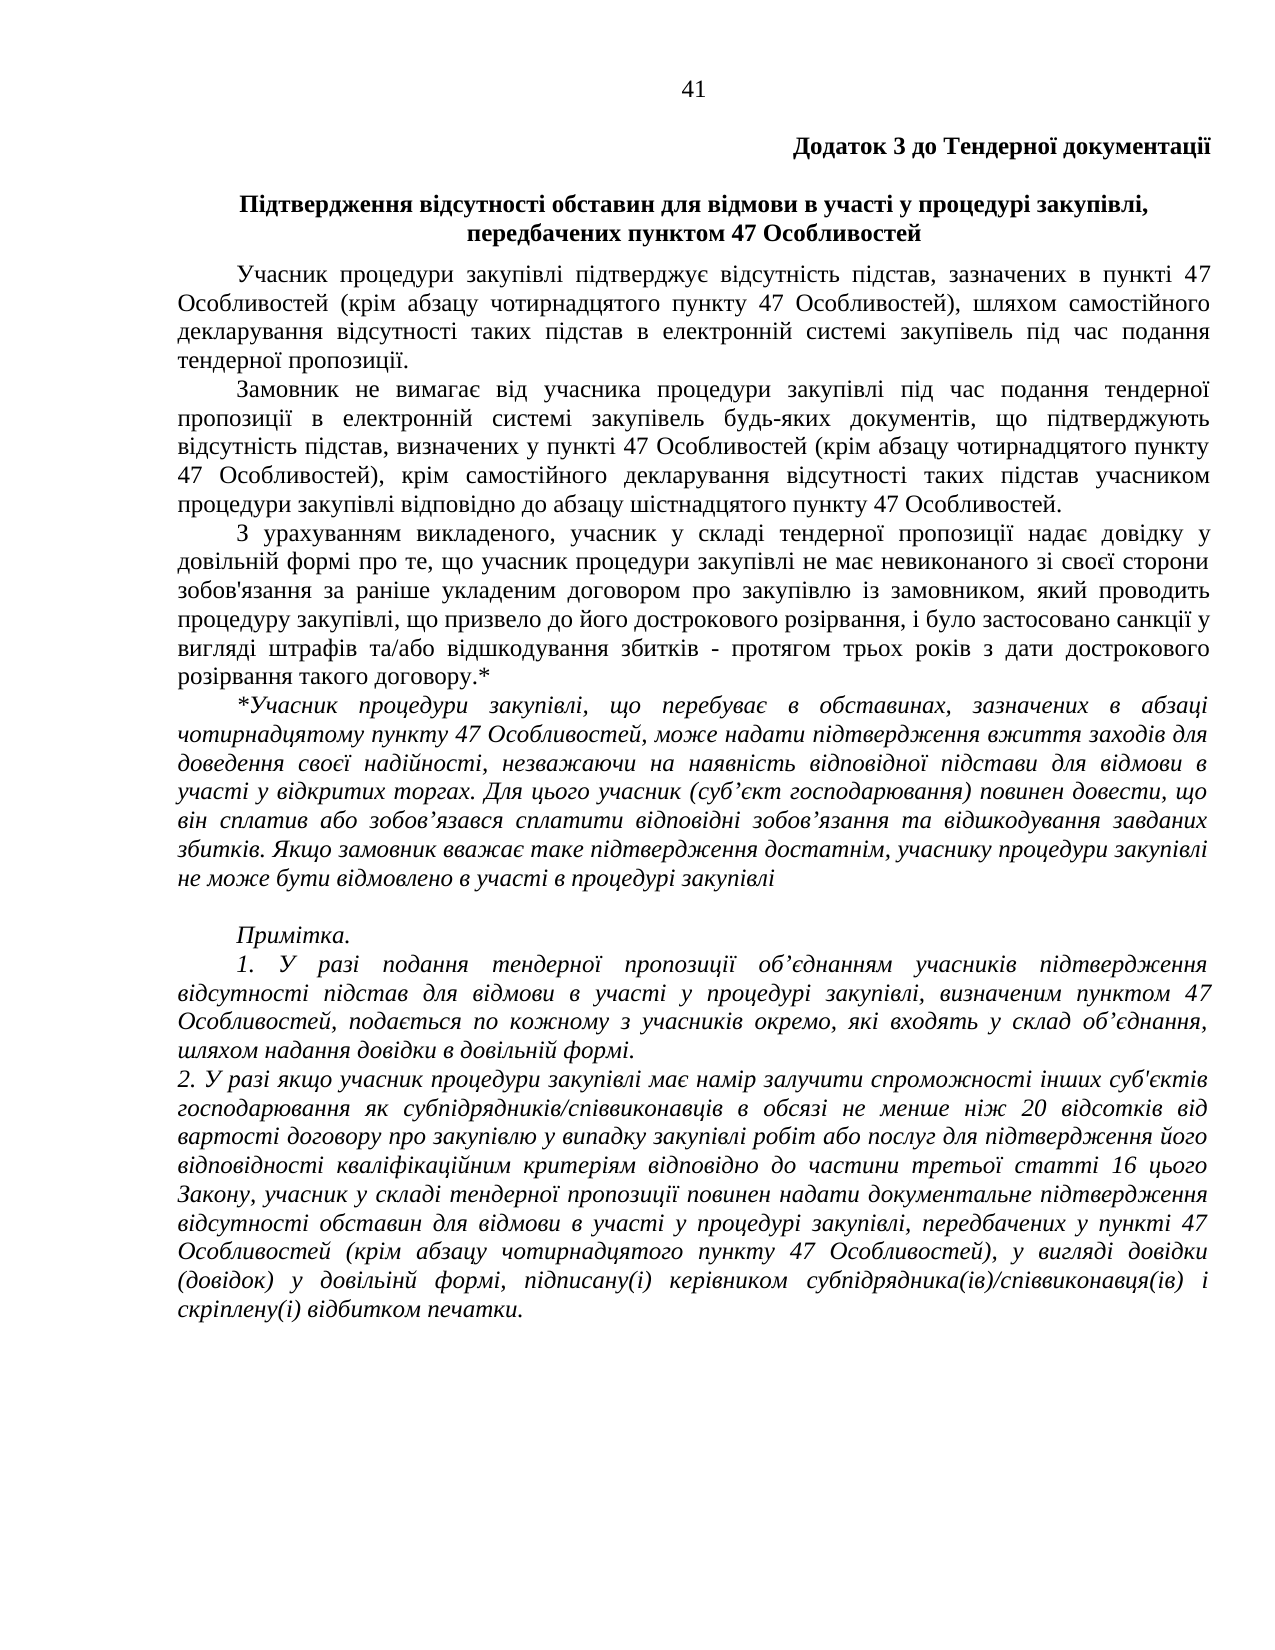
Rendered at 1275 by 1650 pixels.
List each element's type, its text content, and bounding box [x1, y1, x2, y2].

text 1. У разі подання тендерної пропозиції об’єднанням учасників підтвердження відсутності підстав для відмови в участі у процедурі закупівлі, визначеним пунктом 47 Особливостей, подається по кожному з учасників окремо, які входять у склад об’єднання, шляхом надання довідки в довільній формі. [177, 949, 1211, 1064]
text Примітка. [177, 920, 1211, 949]
text Учасник процедури закупівлі підтверджує відсутність підстав, зазначених в пункті 47 Особливостей (крім абзацу чотирнадцятого пункту 47 Особливостей), шляхом самостійного декларування відсутності таких підстав в електронній системі закупівель під час подання тендерної пропозиції. [177, 259, 1211, 374]
text Підтвердження відсутності обставин для відмови в участі у процедурі закупівлі, передбачених пунктом 47 Особливостей [177, 189, 1211, 246]
text *Учасник процедури закупівлі, що перебуває в обставинах, зазначених в абзаці чотирнадцятому пункту 47 Особливостей, може надати підтвердження вжиття заходів для доведення своєї надійності, незважаючи на наявність відповідної підстави для відмови в участі у відкритих торгах. Для цього учасник (суб’єкт господарювання) повинен довести, що він сплатив або зобов’язався сплатити відповідні зобов’язання та відшкодування завданих збитків. Якщо замовник вважає таке підтвердження достатнім, учаснику процедури закупівлі не може бути відмовлено в участі в процедурі закупівлі [177, 690, 1211, 891]
text Замовник не вимагає від учасника процедури закупівлі під час подання тендерної пропозиції в електронній системі закупівель будь-яких документів, що підтверджують відсутність підстав, визначених у пункті 47 Особливостей (крім абзацу чотирнадцятого пункту 47 Особливостей), крім самостійного декларування відсутності таких підстав учасником процедури закупівлі відповідно до абзацу шістнадцятого пункту 47 Особливостей. [177, 374, 1211, 518]
text 2. У разі якщо учасник процедури закупівлі має намір залучити спроможності інших суб'єктів господарювання як субпідрядників/співвиконавців в обсязі не менше ніж 20 відсотків від вартості договору про закупівлю у випадку закупівлі робіт або послуг для підтвердження його відповідності кваліфікаційним критеріям відповідно до частини третьої статті 16 цього Закону, учасник у складі тендерної пропозиції повинен надати документальне підтвердження відсутності обставин для відмови в участі у процедурі закупівлі, передбачених у пункті 47 Особливостей (крім абзацу чотирнадцятого пункту 47 Особливостей), у вигляді довідки (довідок) у довільінй формі, підписану(і) керівником субпідрядника(ів)/співвиконавця(ів) і скріплену(і) відбитком печатки. [177, 1064, 1211, 1323]
text З урахуванням викладеного, учасник у складі тендерної пропозиції надає довідку у довільній формі про те, що учасник процедури закупівлі не має невиконаного зі своєї сторони зобов'язання за раніше укладеним договором про закупівлю із замовником, який проводить процедуру закупівлі, що призвело до його дострокового розірвання, і було застосовано санкції у вигляді штрафів та/або відшкодування збитків - протягом трьох років з дати дострокового розірвання такого договору.* [177, 518, 1211, 690]
text Додаток 3 до Тендерної документації [177, 131, 1211, 160]
